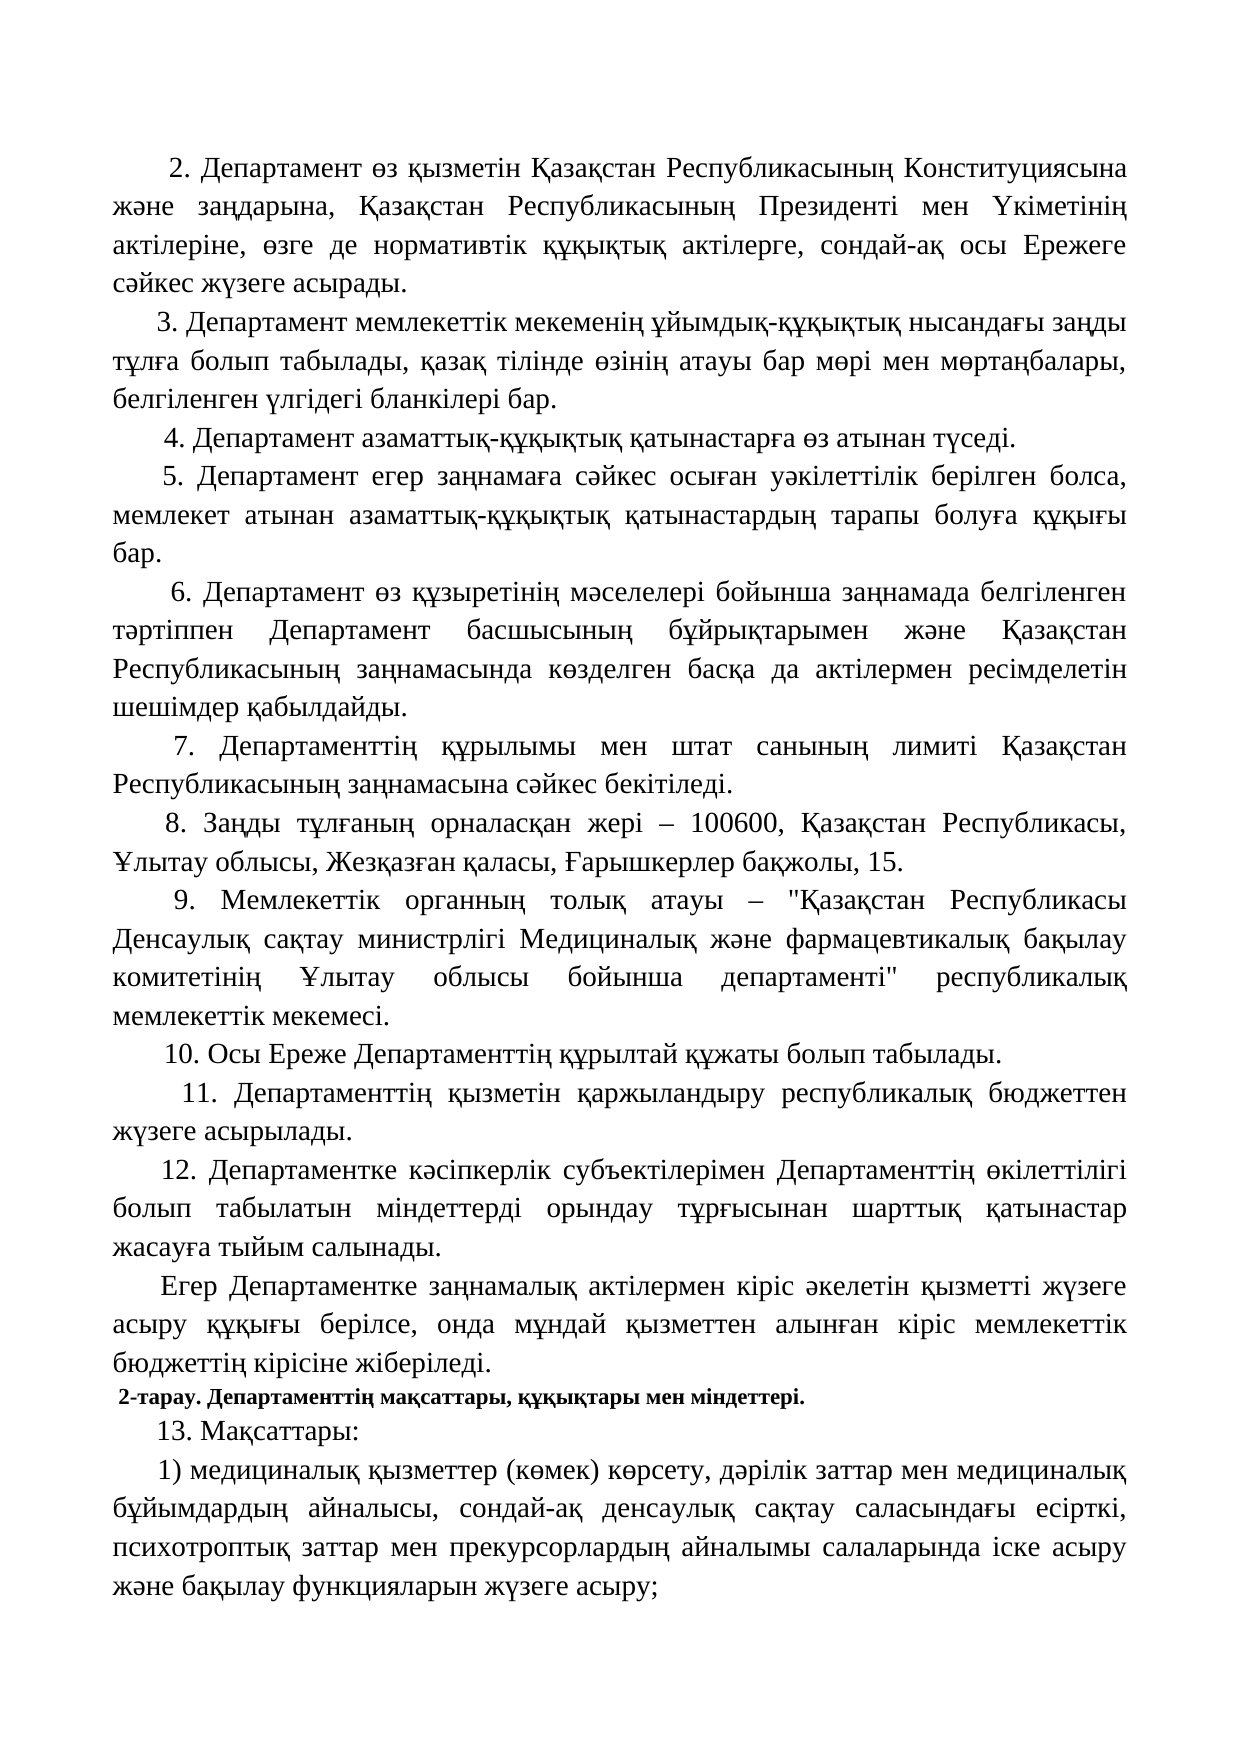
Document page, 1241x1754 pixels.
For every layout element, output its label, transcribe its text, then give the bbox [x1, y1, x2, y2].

text 12. Департаментке кәсіпкерлік субъектілерімен Департаменттің өкілеттілігі болып табылатын міндеттерді орындау тұрғысынан шарттық қатынастар жасауға тыйым салынады. [112, 1152, 1128, 1263]
text 5. Департамент егер заңнамаға сәйкес осыған уәкілеттілік берілген болса, мемлекет атынан азаматтық-құқықтық қатынастардың тарапы болуға құқығы бар. [112, 458, 1128, 569]
text 6. Департамент өз құзыретінің мәселелері бойынша заңнамада белгіленген тәртіппен Департамент басшысының бұйрықтарымен және Қазақстан Республикасының заңнамасында көзделген басқа да актілермен ресімделетін шешімдер қабылдайды. [112, 574, 1128, 723]
text 13. Мақсаттары: [112, 1413, 1128, 1447]
text 3. Департамент мемлекеттік мекеменің ұйымдық-құқықтық нысандағы заңды тұлға болып табылады, қазақ тілінде өзінің атауы бар мөрі мен мөртаңбалары, белгіленген үлгідегі бланкілері бар. [112, 304, 1128, 415]
text 8. Заңды тұлғаның орналасқан жері – 100600, Қазақстан Республикасы, Ұлытау облысы, Жезқазған қаласы, Ғарышкерлер бақжолы, 15. [112, 805, 1128, 877]
text Егер Департаментке заңнамалық актілермен кіріс әкелетін қызметті жүзеге асыру құқығы берілсе, онда мұндай қызметтен алынған кіріс мемлекеттік бюджеттің кірісіне жіберіледі. [112, 1268, 1128, 1378]
text 2. Департамент өз қызметін Қазақстан Республикасының Конституциясына және заңдарына, Қазақстан Республикасының Президенті мен Үкіметінің актілеріне, өзге де нормативтік құқықтық актілерге, сондай-ақ осы Ережеге сәйкес жүзеге асырады. [112, 150, 1128, 299]
text 10. Осы Ереже Департаменттің құрылтай құжаты болып табылады. [112, 1036, 1128, 1070]
text 9. Мемлекеттік органның толық атауы – "Қазақстан Республикасы Денсаулық сақтау министрлігі Медициналық және фармацевтикалық бақылау комитетінің Ұлытау облысы бойынша департаменті" республикалық мемлекеттік мекемесі. [112, 882, 1128, 1031]
text 4. Департамент азаматтық-құқықтық қатынастарға өз атынан түседі. [112, 420, 1128, 453]
text 2-тарау. Департаменттің мақсаттары, құқықтары мен міндеттері. [112, 1383, 1128, 1410]
text 1) медициналық қызметтер (көмек) көрсету, дәрілік заттар мен медициналық бұйымдардың айналысы, сондай-ақ денсаулық сақтау саласындағы есірткі, психотроптық заттар мен прекурсорлардың айналымы салаларында іске асыру және бақылау функцияларын жүзеге асыру; [112, 1452, 1128, 1601]
text 11. Департаменттің қызметін қаржыландыру республикалық бюджеттен жүзеге асырылады. [112, 1075, 1128, 1147]
text 7. Департаменттің құрылымы мен штат санының лимиті Қазақстан Республикасының заңнамасына сәйкес бекітіледі. [112, 728, 1128, 800]
